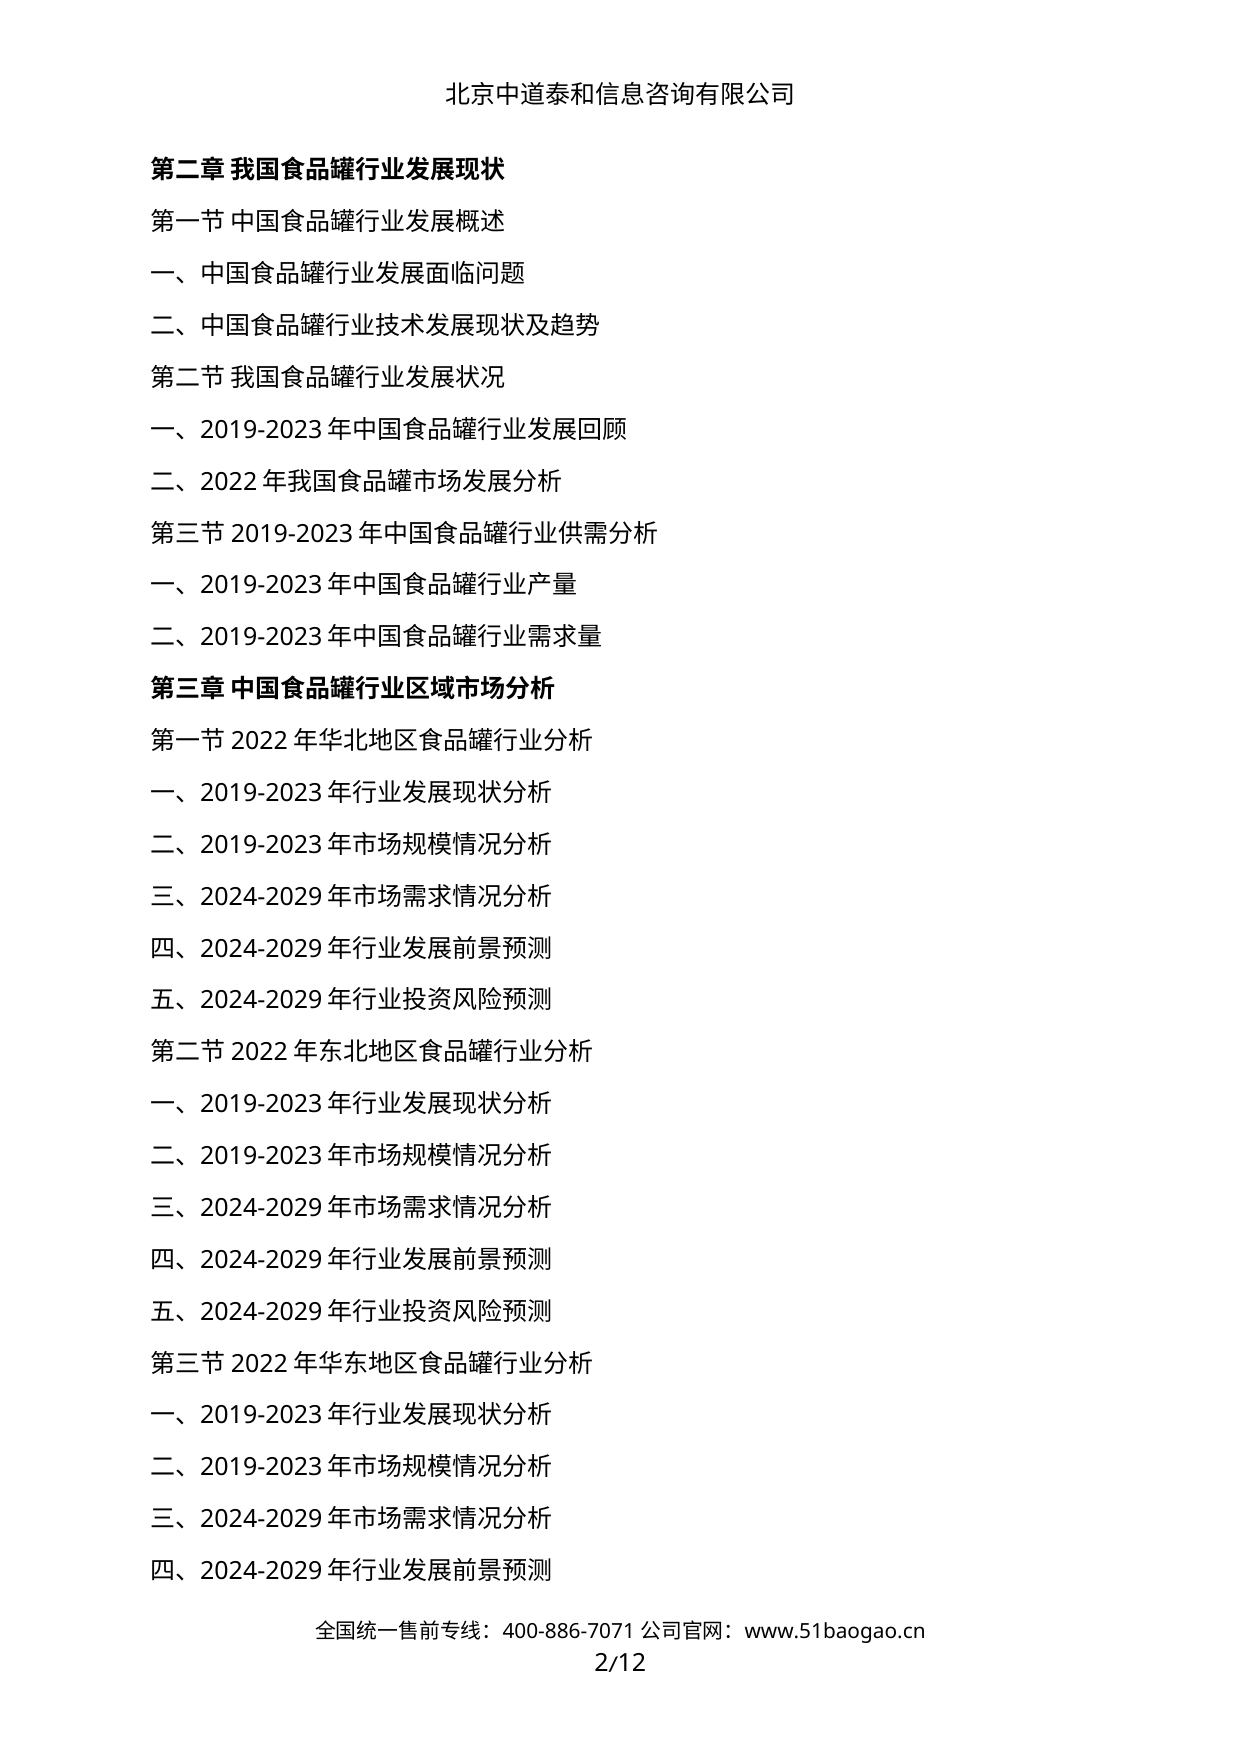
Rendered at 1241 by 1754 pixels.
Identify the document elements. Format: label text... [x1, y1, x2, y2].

text 第一节 2022年华北地区食品罐行业分析 [150, 721, 1090, 757]
text 四、2024-2029年行业发展前景预测 [150, 1239, 1090, 1276]
text 四、2024-2029年行业发展前景预测 [150, 928, 1090, 964]
text 第二节 2022年东北地区食品罐行业分析 [150, 1032, 1090, 1068]
text 一、2019-2023年中国食品罐行业发展回顾 [150, 409, 1090, 446]
text 五、2024-2029年行业投资风险预测 [150, 1291, 1090, 1327]
text 一、2019-2023年行业发展现状分析 [150, 1084, 1090, 1120]
text 五、2024-2029年行业投资风险预测 [150, 980, 1090, 1016]
text 二、2019-2023年市场规模情况分析 [150, 1447, 1090, 1483]
text 三、2024-2029年市场需求情况分析 [150, 1499, 1090, 1535]
text 二、2019-2023年市场规模情况分析 [150, 1136, 1090, 1172]
text 二、中国食品罐行业技术发展现状及趋势 [150, 306, 1090, 342]
text 第二章 我国食品罐行业发展现状 [150, 150, 1090, 186]
text 一、2019-2023年行业发展现状分析 [150, 772, 1090, 809]
text 三、2024-2029年市场需求情况分析 [150, 1187, 1090, 1224]
text 二、2019-2023年中国食品罐行业需求量 [150, 617, 1090, 653]
text 二、2019-2023年市场规模情况分析 [150, 824, 1090, 861]
text 三、2024-2029年市场需求情况分析 [150, 876, 1090, 912]
text 一、2019-2023年行业发展现状分析 [150, 1395, 1090, 1431]
text 第三章 中国食品罐行业区域市场分析 [150, 669, 1090, 705]
text 一、2019-2023年中国食品罐行业产量 [150, 565, 1090, 601]
text 一、中国食品罐行业发展面临问题 [150, 254, 1090, 290]
text 第二节 我国食品罐行业发展状况 [150, 357, 1090, 394]
text 第一节 中国食品罐行业发展概述 [150, 202, 1090, 238]
text 第三节 2022年华东地区食品罐行业分析 [150, 1343, 1090, 1379]
text 二、2022年我国食品罐市场发展分析 [150, 461, 1090, 497]
text 第三节 2019-2023年中国食品罐行业供需分析 [150, 513, 1090, 549]
text 四、2024-2029年行业发展前景预测 [150, 1551, 1090, 1587]
